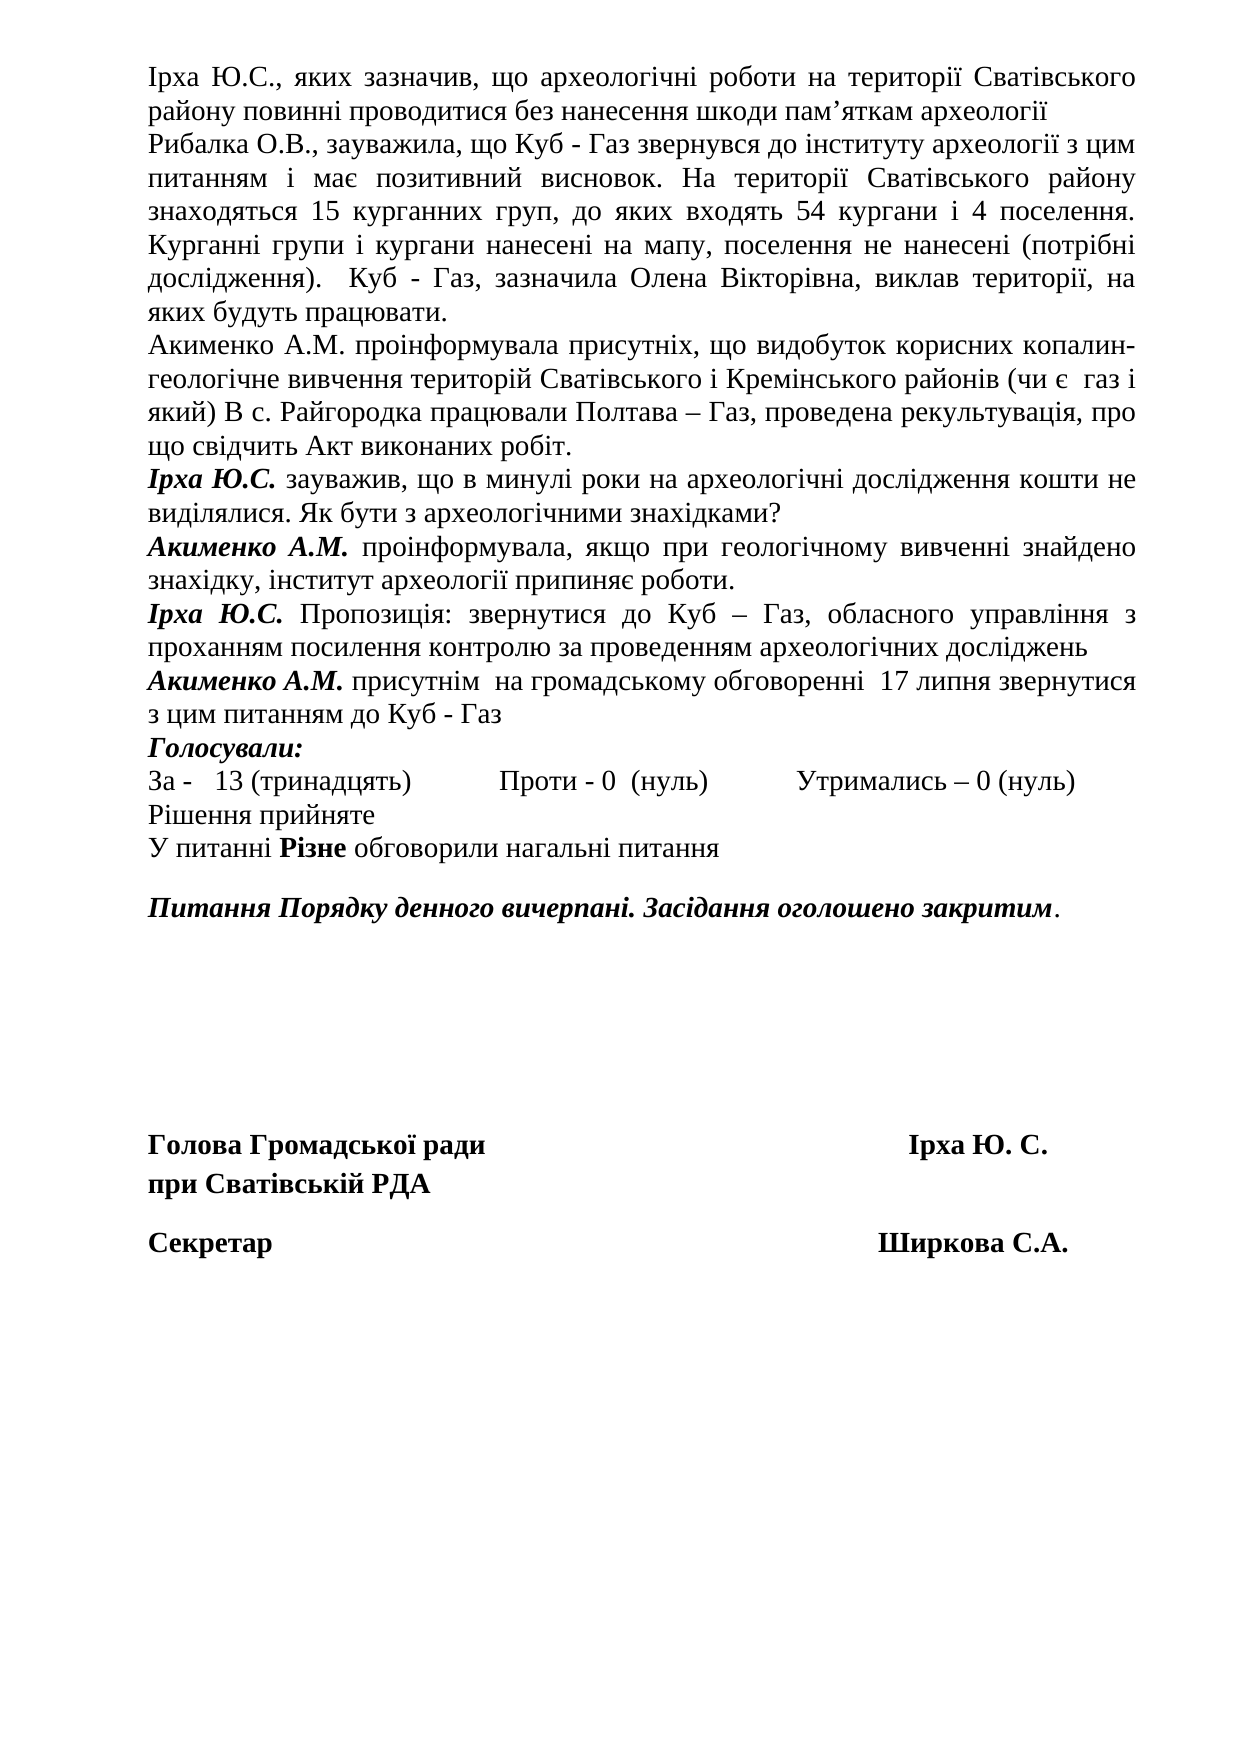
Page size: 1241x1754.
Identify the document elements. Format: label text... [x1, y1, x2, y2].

text Рішення прийняте [148, 797, 1137, 831]
text Акименко А.М. проінформувала присутніх, що видобуток корисних копалин- геологічне вивчення територій Сватівського і Кремінського районів (чи є газ і який) В с. Райгородка працювали Полтава – Газ, проведена рекультувація, про що свідчить Акт виконаних робіт. [148, 327, 1137, 462]
text Голосували: [148, 730, 1137, 763]
text Голова Громадської ради Ірха Ю. С. при Сватівській РДА [148, 1127, 1137, 1199]
text Ірха Ю.С. зауважив, що в минулі роки на археологічні дослідження кошти не виділялися. Як бути з археологічними знахідками? [148, 462, 1137, 529]
text Ірха Ю.С., яких зазначив, що археологічні роботи на території Сватівського району повинні проводитися без нанесення шкоди пам’яткам археології [148, 59, 1137, 126]
text Акименко А.М. присутнім на громадському обговоренні 17 липня звернутися з цим питанням до Куб - Газ [148, 663, 1137, 730]
text Питання Порядку денного вичерпані. Засідання оголошено закритим. [148, 890, 1137, 923]
text Акименко А.М. проінформувала, якщо при геологічному вивченні знайдено знахідку, інститут археології припиняє роботи. [148, 529, 1137, 596]
text За - 13 (тринадцять) Проти - 0 (нуль) Утримались – 0 (нуль) [148, 763, 1137, 797]
text Рибалка О.В., зауважила, що Куб - Газ звернувся до інституту археології з цим питанням і має позитивний висновок. На території Сватівського району знаходяться 15 курганних груп, до яких входять 54 кургани і 4 поселення. Курганні групи і кургани нанесені на мапу, поселення не нанесені (потрібні дослідження). Куб - Газ, зазначила Олена Вікторівна, виклав території, на яких будуть працювати. [148, 126, 1137, 327]
text У питанні Різне обговорили нагальні питання [148, 831, 1137, 864]
text Ірха Ю.С. Пропозиція: звернутися до Куб – Газ, обласного управління з проханням посилення контролю за проведенням археологічних досліджень [148, 596, 1137, 663]
text Секретар Ширкова С.А. [148, 1225, 1137, 1259]
